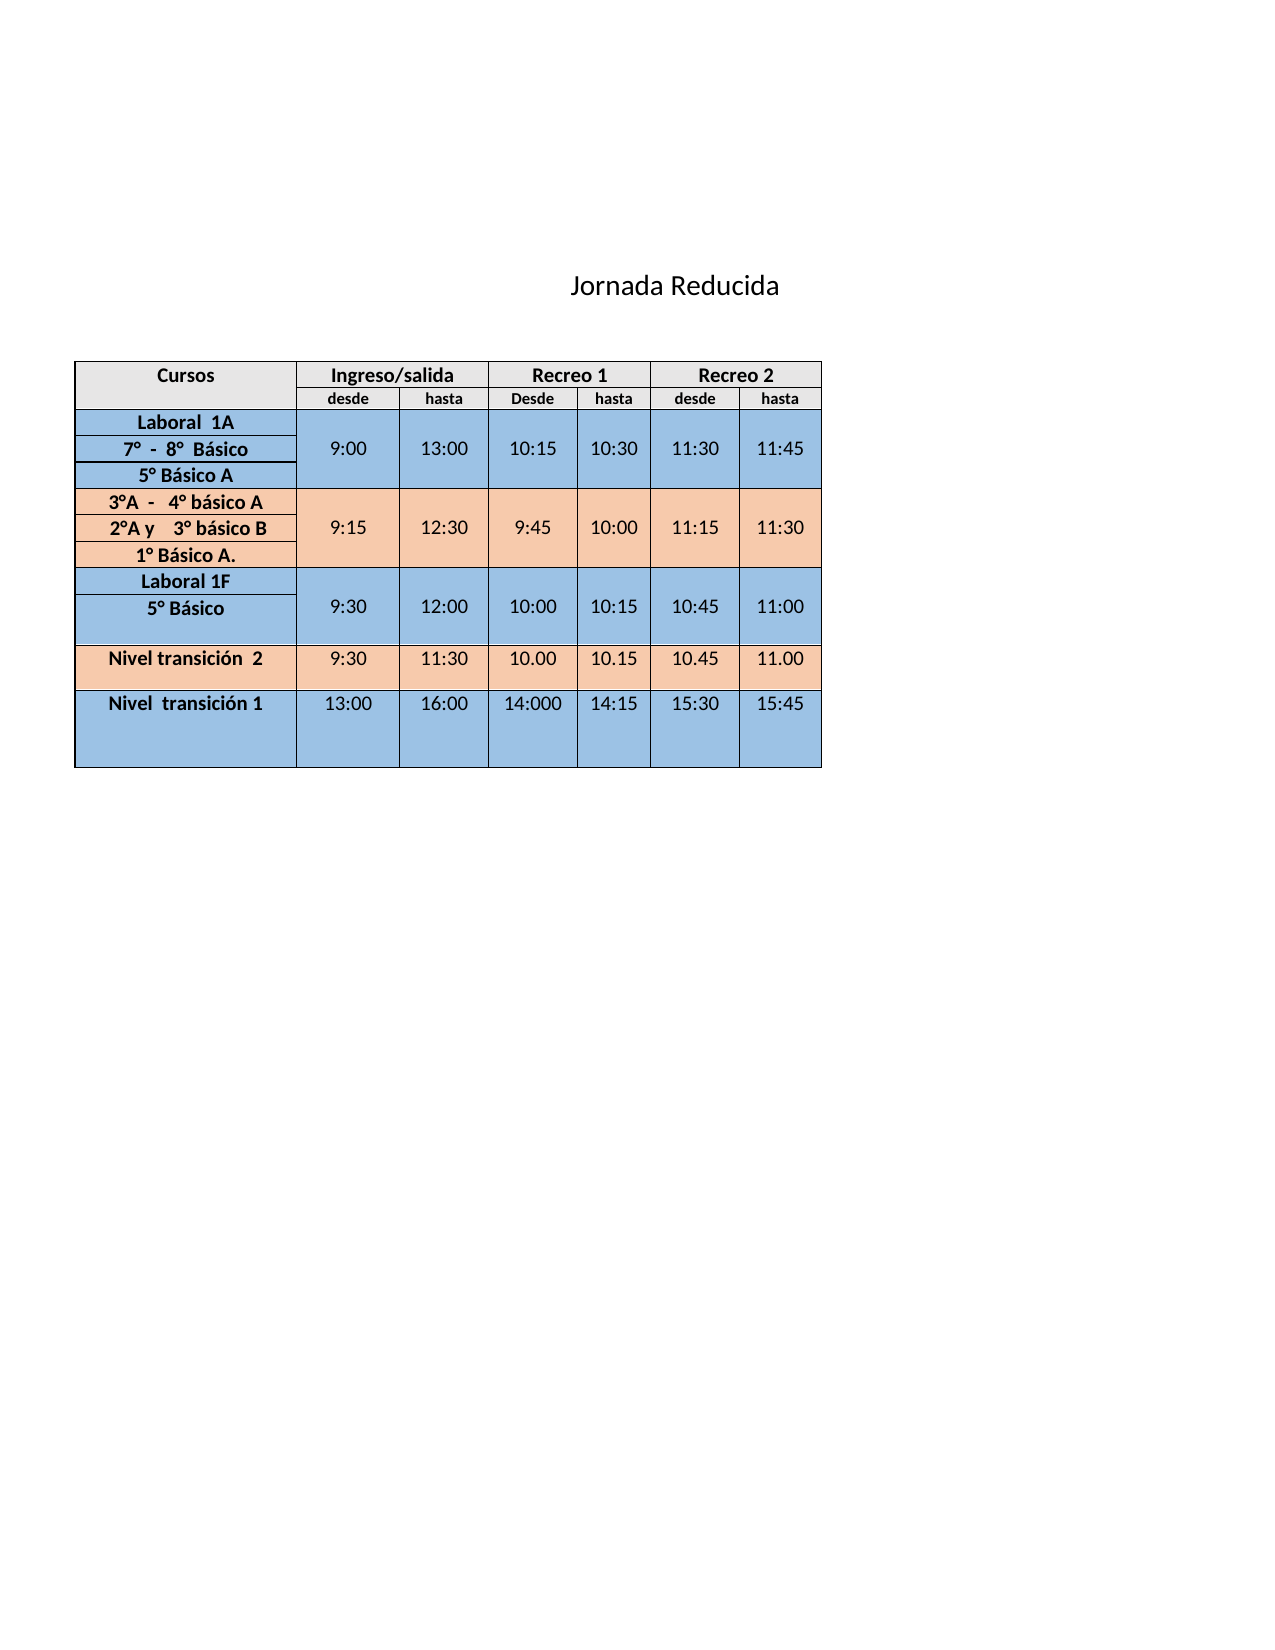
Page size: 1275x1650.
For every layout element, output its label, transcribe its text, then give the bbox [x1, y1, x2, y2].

table_cell 5° Básico A [76, 463, 296, 488]
table_cell Desde [489, 388, 577, 408]
table_cell 10:00 [489, 568, 577, 644]
table_cell 7° - 8° Básico [76, 436, 296, 461]
table_cell 14:15 [578, 691, 650, 767]
table_cell 12:30 [400, 489, 488, 567]
table_cell 12:00 [400, 568, 488, 644]
table_cell 9:30 [297, 568, 399, 644]
table_cell 9:15 [297, 489, 399, 567]
table_cell 15:30 [651, 691, 739, 767]
table_cell 10.15 [578, 646, 650, 689]
table_cell 11.00 [740, 646, 821, 689]
table_cell 1° Básico A. [76, 542, 296, 567]
table_cell 11:30 [400, 646, 488, 689]
table_cell 10:00 [578, 489, 650, 567]
table_cell 10.45 [651, 646, 739, 689]
table_cell 11:30 [740, 489, 821, 567]
table_header Recreo 1 [489, 362, 650, 387]
table_cell 5° Básico [76, 595, 296, 644]
table_cell hasta [578, 388, 650, 408]
table_cell 15:45 [740, 691, 821, 767]
table_cell 9:00 [297, 410, 399, 488]
table_cell hasta [400, 388, 488, 408]
table_cell 10:15 [489, 410, 577, 488]
table_cell desde [651, 388, 739, 408]
table_cell desde [297, 388, 399, 408]
table_cell hasta [740, 388, 821, 408]
table_cell 9:45 [489, 489, 577, 567]
table_cell 13:00 [297, 691, 399, 767]
table_cell Nivel transición 1 [76, 691, 296, 767]
table_cell 14:000 [489, 691, 577, 767]
table_cell 10.00 [489, 646, 577, 689]
table_cell 11:15 [651, 489, 739, 567]
table_cell 10:15 [578, 568, 650, 644]
table_header Ingreso/salida [297, 362, 488, 387]
table_header Cursos [76, 362, 296, 408]
table_cell 11:00 [740, 568, 821, 644]
table_cell 3°A - 4° básico A [76, 489, 296, 514]
table_cell Nivel transición 2 [76, 646, 296, 689]
table_cell 10:30 [578, 410, 650, 488]
table_cell 9:30 [297, 646, 399, 689]
table_cell Laboral 1A [76, 410, 296, 435]
table_header Recreo 2 [651, 362, 821, 387]
table_cell 2°A y 3° básico B [76, 515, 296, 541]
table_cell 11:45 [740, 410, 821, 488]
table_cell Laboral 1F [76, 568, 296, 594]
table_cell 11:30 [651, 410, 739, 488]
table_cell 16:00 [400, 691, 488, 767]
table_cell 10:45 [651, 568, 739, 644]
table_cell 13:00 [400, 410, 488, 488]
list Jornada Reducida [150, 267, 1200, 303]
